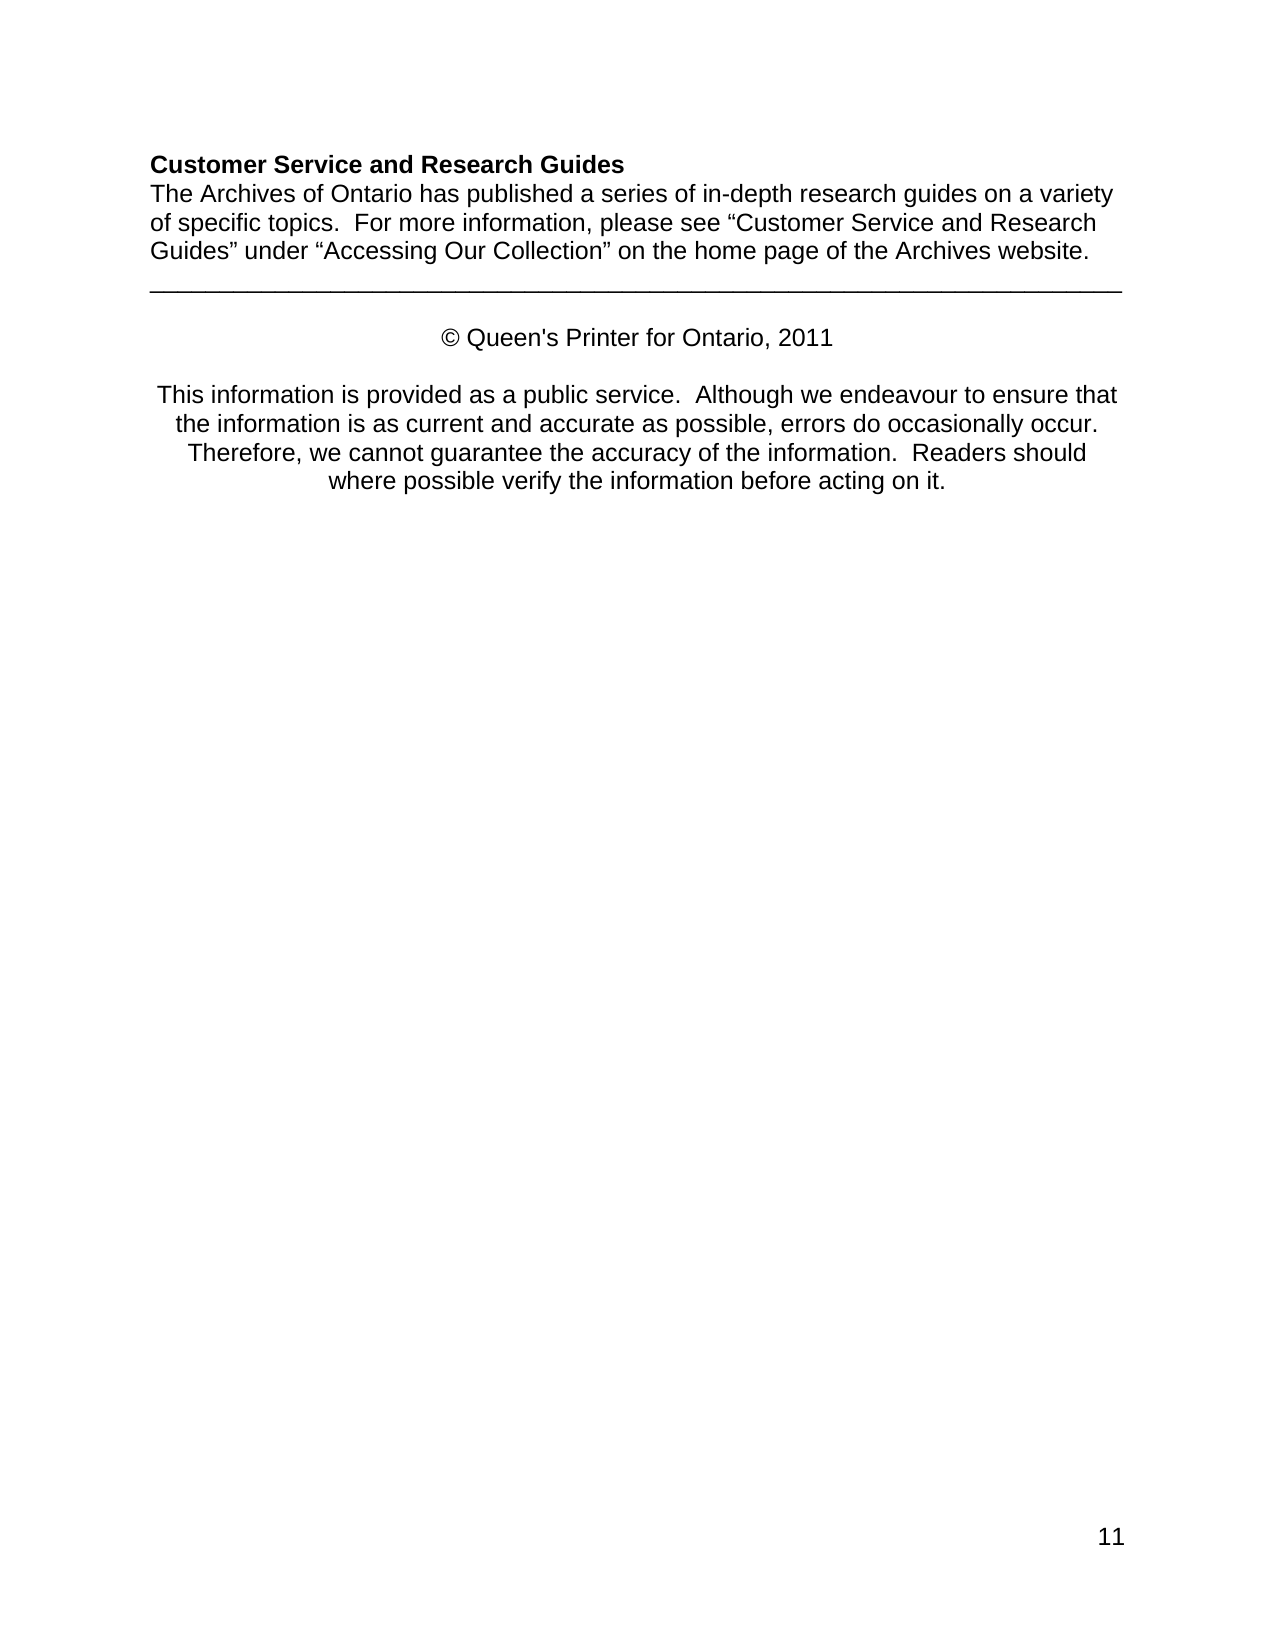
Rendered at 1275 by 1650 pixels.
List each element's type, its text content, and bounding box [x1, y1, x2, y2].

subtitle Customer Service and Research Guides [150, 150, 1125, 179]
text The Archives of Ontario has published a series of in-depth research guides on a variety of specific topics. For more information, please see “Customer Service and Research Guides” under “Accessing Our Collection” on the home page of the Archives website. [150, 179, 1125, 265]
text © Queen's Printer for , 2011 [150, 294, 1125, 351]
text This information is provided as a public service. Although we endeavour to ensure that the information is as current and accurate as possible, errors do occasionally occur. Therefore, we cannot guarantee the accuracy of the information. Readers should where possible verify the information before acting on it. [150, 380, 1125, 495]
text ______________________________________________________________________ [150, 265, 1125, 294]
